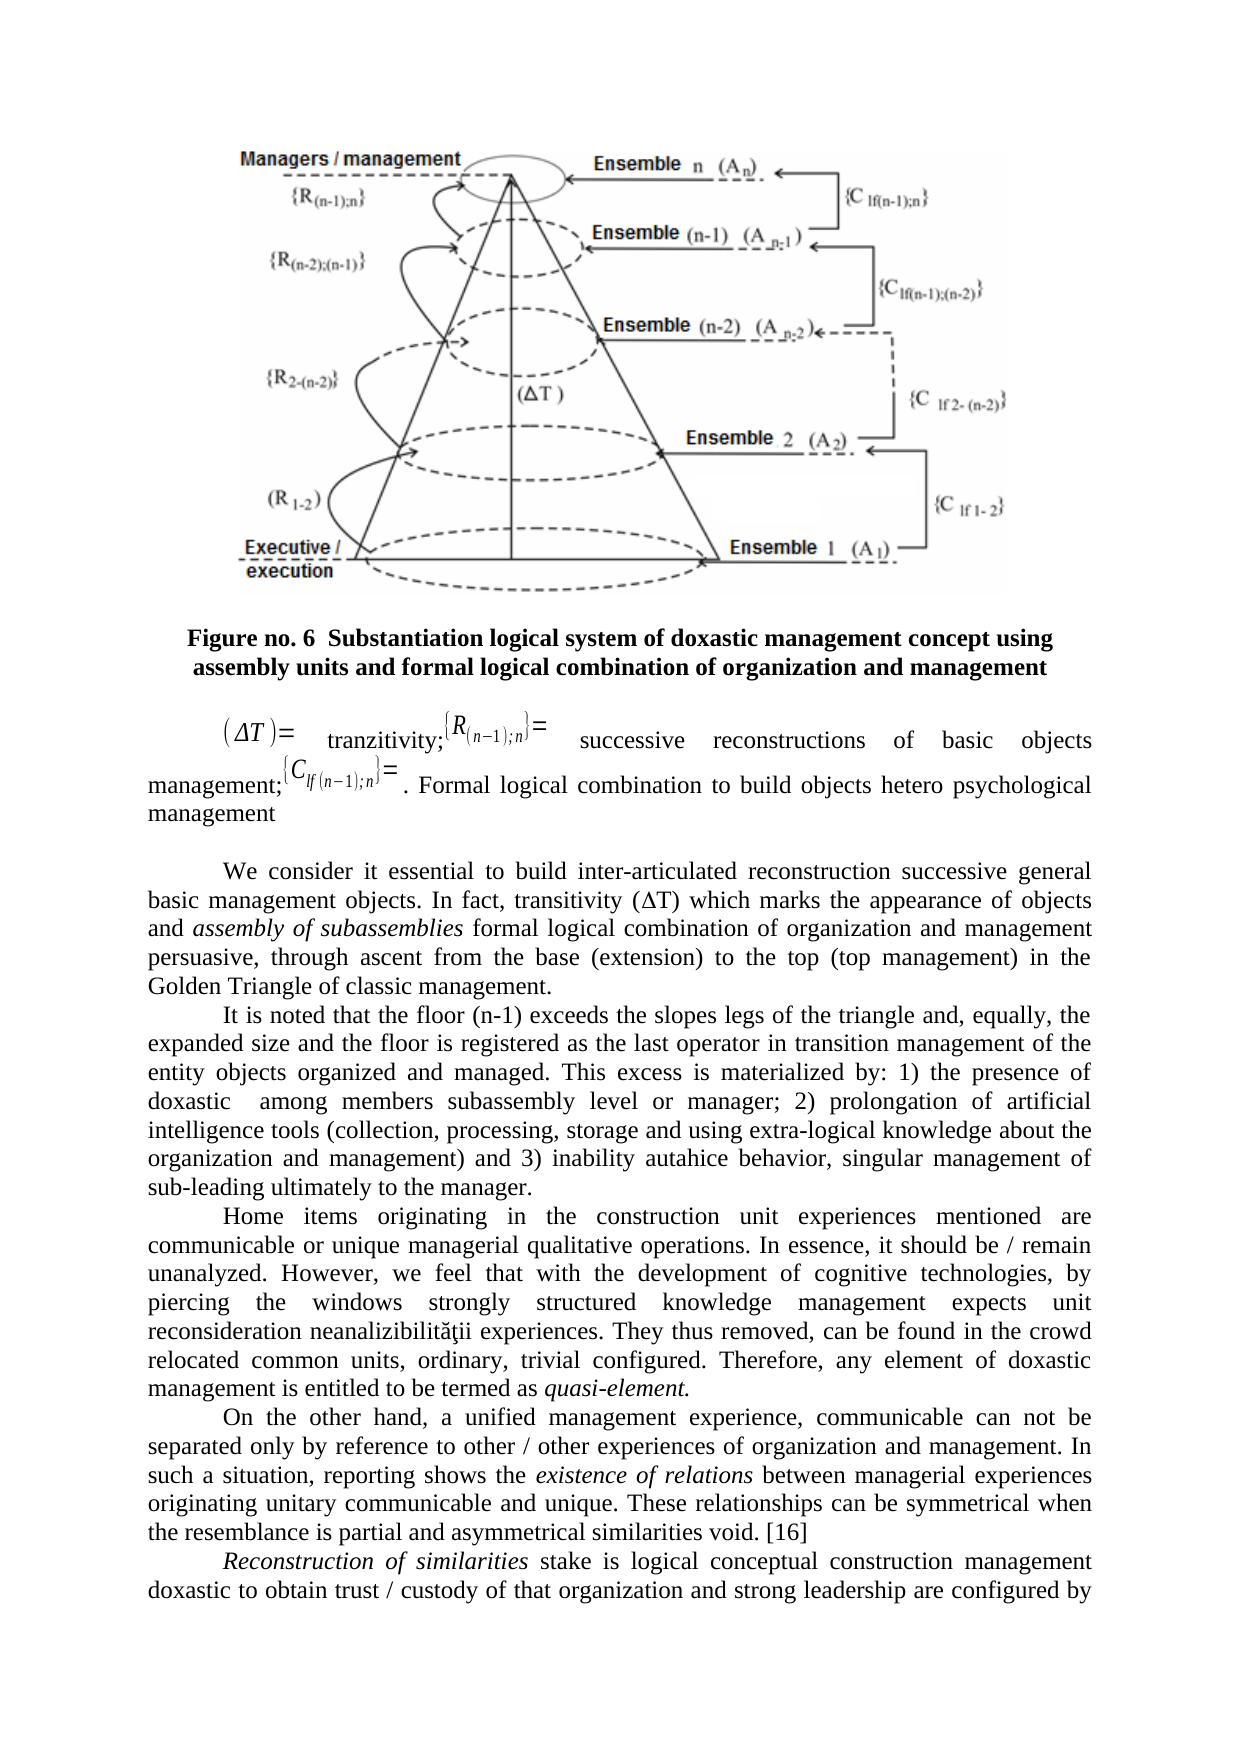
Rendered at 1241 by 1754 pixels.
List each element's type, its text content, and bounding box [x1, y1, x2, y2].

text Figure no. 6 Substantiation logical system of doxastic management concept using assembly units and formal logical combination of organization and management [148, 623, 1092, 681]
text We consider it essential to build inter-articulated reconstruction successive general basic management objects. In fact, transitivity (T) which marks the appearance of objects and assembly of subassemblies formal logical combination of organization and management persuasive, through ascent from the base (extension) to the top (top management) in the Golden Triangle of classic management. [148, 856, 1092, 1000]
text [148, 1546, 1092, 1603]
text Home items originating in the construction unit experiences mentioned are communicable or unique managerial qualitative operations. In essence, it should be / remain unanalyzed. However, we feel that with the development of cognitive technologies, by piercing the windows strongly structured knowledge management expects unit reconsideration neanalizibilităţii experiences. They thus removed, can be found in the crowd relocated common units, ordinary, trivial configured. Therefore, any element of doxastic management is entitled to be termed as quasi-element. [148, 1201, 1092, 1402]
picture [234, 147, 1007, 595]
text On the other hand, a unified management experience, communicable can not be separated only by reference to other / other experiences of organization and management. In such a situation, reporting shows the existence of relations between managerial experiences originating unitary communicable and unique. These relationships can be symmetrical when the resemblance is partial and asymmetrical similarities void. [16] [148, 1402, 1092, 1546]
text tranzitivity; successive reconstructions of basic objects management;. Formal logical combination to build objects hetero psychological management [148, 709, 1092, 827]
text It is noted that the floor (n-1) exceeds the slopes legs of the triangle and, equally, the expanded size and the floor is registered as the last operator in transition management of the entity objects organized and managed. This excess is materialized by: 1) the presence of doxastic among members subassembly level or manager; 2) prolongation of artificial intelligence tools (collection, processing, storage and using extra-logical knowledge about the organization and management) and 3) inability autahice behavior, singular management of sub-leading ultimately to the manager. [148, 1000, 1092, 1201]
